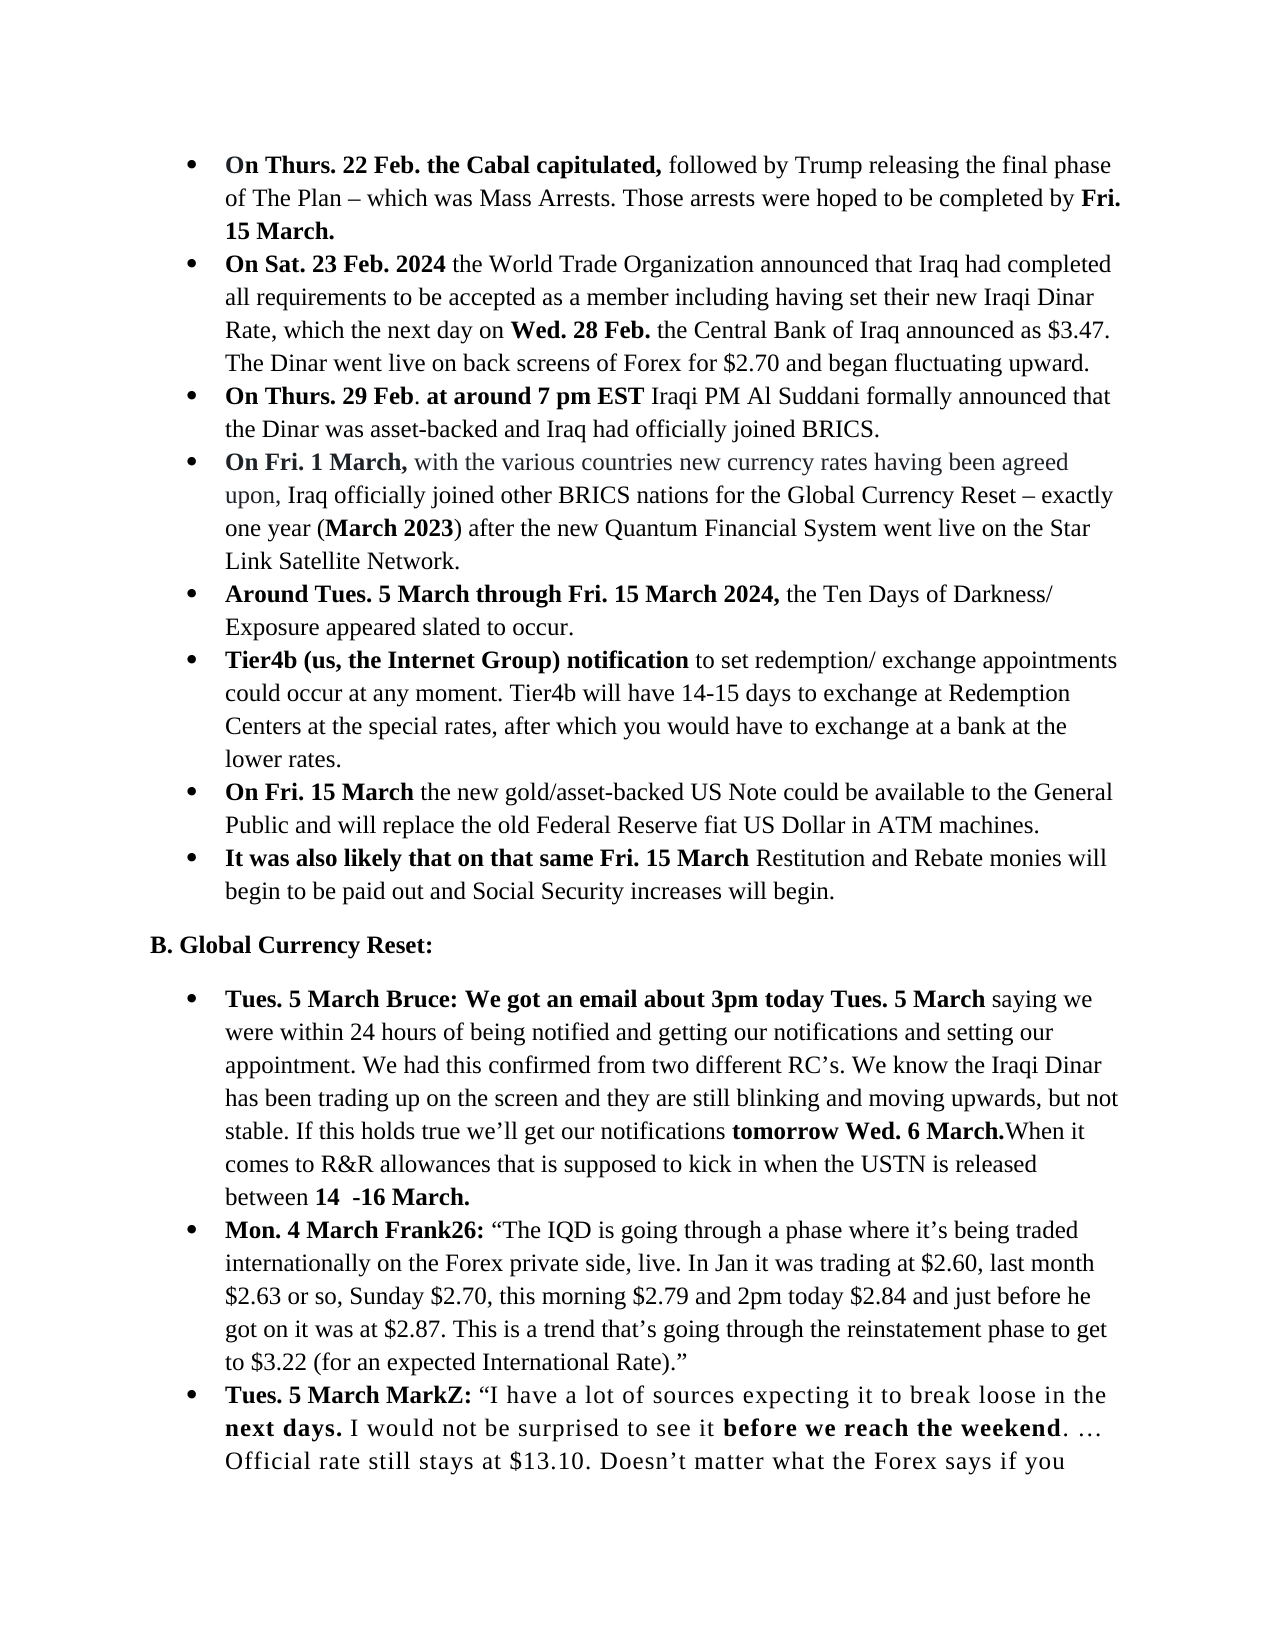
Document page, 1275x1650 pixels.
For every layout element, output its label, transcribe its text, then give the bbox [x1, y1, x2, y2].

list Tier4b (us, the Internet Group) notification to set redemption/ exchange appointments could occur at any moment. Tier4b will have 14-15 days to exchange at Redemption Centers at the special rates, after which you would have to exchange at a bank at the lower rates. [187, 645, 1125, 773]
list Mon. 4 March Frank26: “The IQD is going through a phase where it’s being traded internationally on the Forex private side, live. In Jan it was trading at $2.60, last month $2.63 or so, Sunday $2.70, this morning $2.79 and 2pm today $2.84 and just before he got on it was at $2.87. This is a trend that’s going through the reinstatement phase to get to $3.22 (for an expected International Rate).” [187, 1215, 1125, 1376]
list On Sat. 23 Feb. 2024 the World Trade Organization announced that Iraq had completed all requirements to be accepted as a member including having set their new Iraqi Dinar Rate, which the next day on Wed. 28 Feb. the Central Bank of Iraq announced as $3.47. The Dinar went live on back screens of Forex for $2.70 and began fluctuating upward. [187, 249, 1125, 377]
list It was also likely that on that same Fri. 15 March Restitution and Rebate monies will begin to be paid out and Social Security increases will begin. [187, 843, 1125, 905]
list On Thurs. 29 Feb. at around 7 pm EST Iraqi PM Al Suddani formally announced that the Dinar was asset-backed and Iraq had officially joined BRICS. [187, 381, 1125, 443]
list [187, 1380, 1125, 1475]
list Tues. 5 March Bruce: We got an email about 3pm today Tues. 5 March saying we were within 24 hours of being notified and getting our notifications and setting our appointment. We had this confirmed from two different RC’s. We know the Iraqi Dinar has been trading up on the screen and they are still blinking and moving upwards, but not stable. If this holds true we’ll get our notifications tomorrow Wed. 6 March.When it comes to R&R allowances that is supposed to kick in when the USTN is released between 14 -16 March. [187, 984, 1125, 1211]
text B. Global Currency Reset: [150, 930, 1125, 959]
list On Fri. 15 March the new gold/asset-backed US Note could be available to the General Public and will replace the old Federal Reserve fiat US Dollar in ATM machines. [187, 777, 1125, 839]
list On Fri. 1 March, with the various countries new currency rates having been agreed upon, Iraq officially joined other BRICS nations for the Global Currency Reset – exactly one year (March 2023) after the new Quantum Financial System went live on the Star Link Satellite Network. [187, 447, 1125, 575]
list Around Tues. 5 March through Fri. 15 March 2024, the Ten Days of Darkness/ Exposure appeared slated to occur. [187, 579, 1125, 641]
list On Thurs. 22 Feb. the Cabal capitulated, followed by Trump releasing the final phase of The Plan – which was Mass Arrests. Those arrests were hoped to be completed by Fri. 15 March. [187, 150, 1125, 245]
